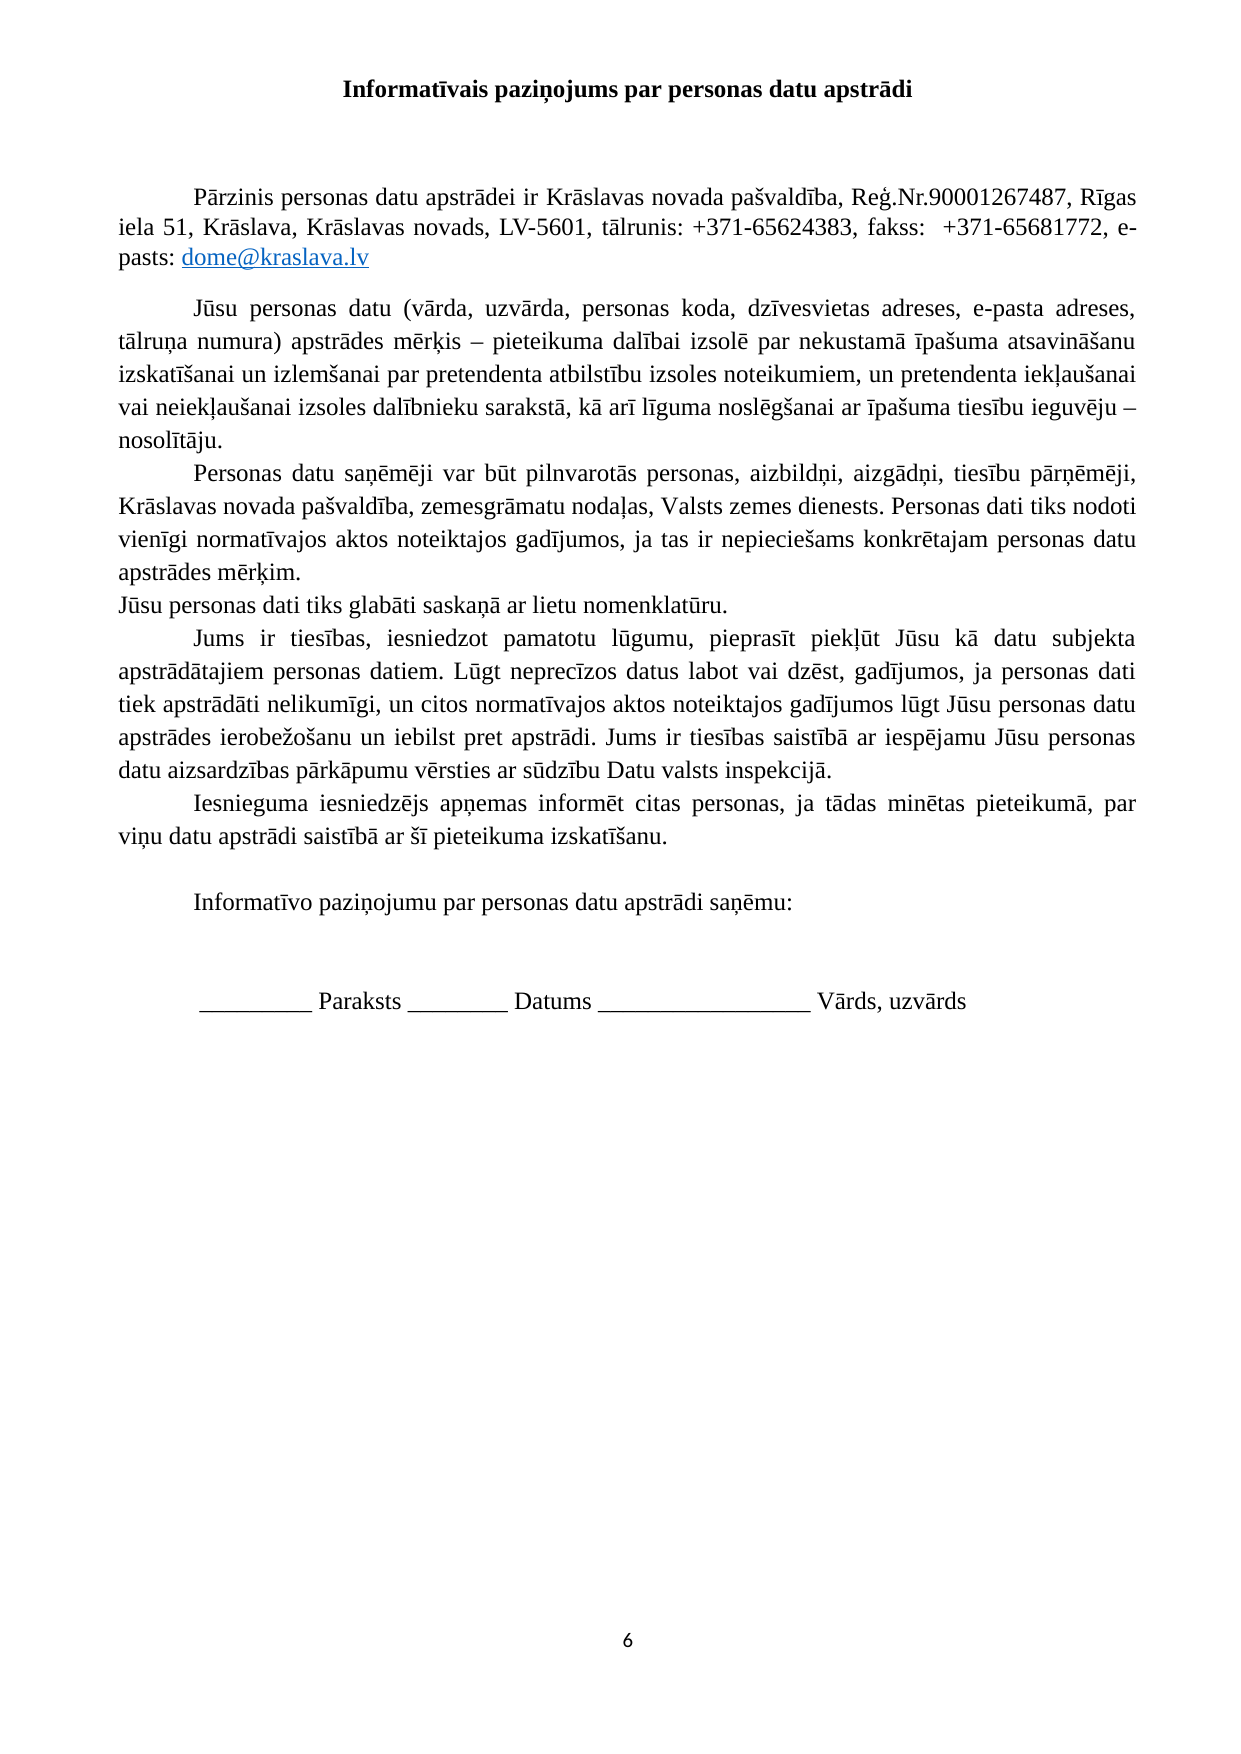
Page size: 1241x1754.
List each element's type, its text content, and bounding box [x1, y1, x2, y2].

text Personas datu saņēmēji var būt pilnvarotās personas, aizbildņi, aizgādņi, tiesību pārņēmēji, Krāslavas novada pašvaldība, zemesgrāmatu nodaļas, Valsts zemes dienests. Personas dati tiks nodoti vienīgi normatīvajos aktos noteiktajos gadījumos, ja tas ir nepieciešams konkrētajam personas datu apstrādes mērķim. [118, 458, 1137, 586]
text Iesnieguma iesniedzējs apņemas informēt citas personas, ja tādas minētas pieteikumā, par viņu datu apstrādi saistībā ar šī pieteikuma izskatīšanu. [118, 788, 1137, 850]
text Jums ir tiesības, iesniedzot pamatotu lūgumu, pieprasīt piekļūt Jūsu kā datu subjekta apstrādātajiem personas datiem. Lūgt neprecīzos datus labot vai dzēst, gadījumos, ja personas dati tiek apstrādāti nelikumīgi, un citos normatīvajos aktos noteiktajos gadījumos lūgt Jūsu personas datu apstrādes ierobežošanu un iebilst pret apstrādi. Jums ir tiesības saistībā ar iespējamu Jūsu personas datu aizsardzības pārkāpumu vērsties ar sūdzību Datu valsts inspekcijā. [118, 623, 1137, 784]
text Informatīvo paziņojumu par personas datu apstrādi saņēmu: [118, 887, 1137, 916]
text Jūsu personas datu (vārda, uzvārda, personas koda, dzīvesvietas adreses, e-pasta adreses, tālruņa numura) apstrādes mērķis – pieteikuma dalībai izsolē par nekustamā īpašuma atsavināšanu izskatīšanai un izlemšanai par pretendenta atbilstību izsoles noteikumiem, un pretendenta iekļaušanai vai neiekļaušanai izsoles dalībnieku sarakstā, kā arī līguma noslēgšanai ar īpašuma tiesību ieguvēju – nosolītāju. [118, 293, 1137, 453]
text Informatīvais paziņojums par personas datu apstrādi [118, 74, 1137, 103]
text _________ Paraksts ________ Datums _________________ Vārds, uzvārds [118, 986, 1137, 1015]
text Jūsu personas dati tiks glabāti saskaņā ar lietu nomenklatūru. [118, 590, 1137, 619]
text Pārzinis personas datu apstrādei ir Krāslavas novada pašvaldība, Reģ.Nr.90001267487, Rīgas iela 51, Krāslava, Krāslavas novads, LV-5601, tālrunis: +371-65624383, fakss: +371-65681772, e-pasts: dome@kraslava.lv [118, 182, 1137, 271]
